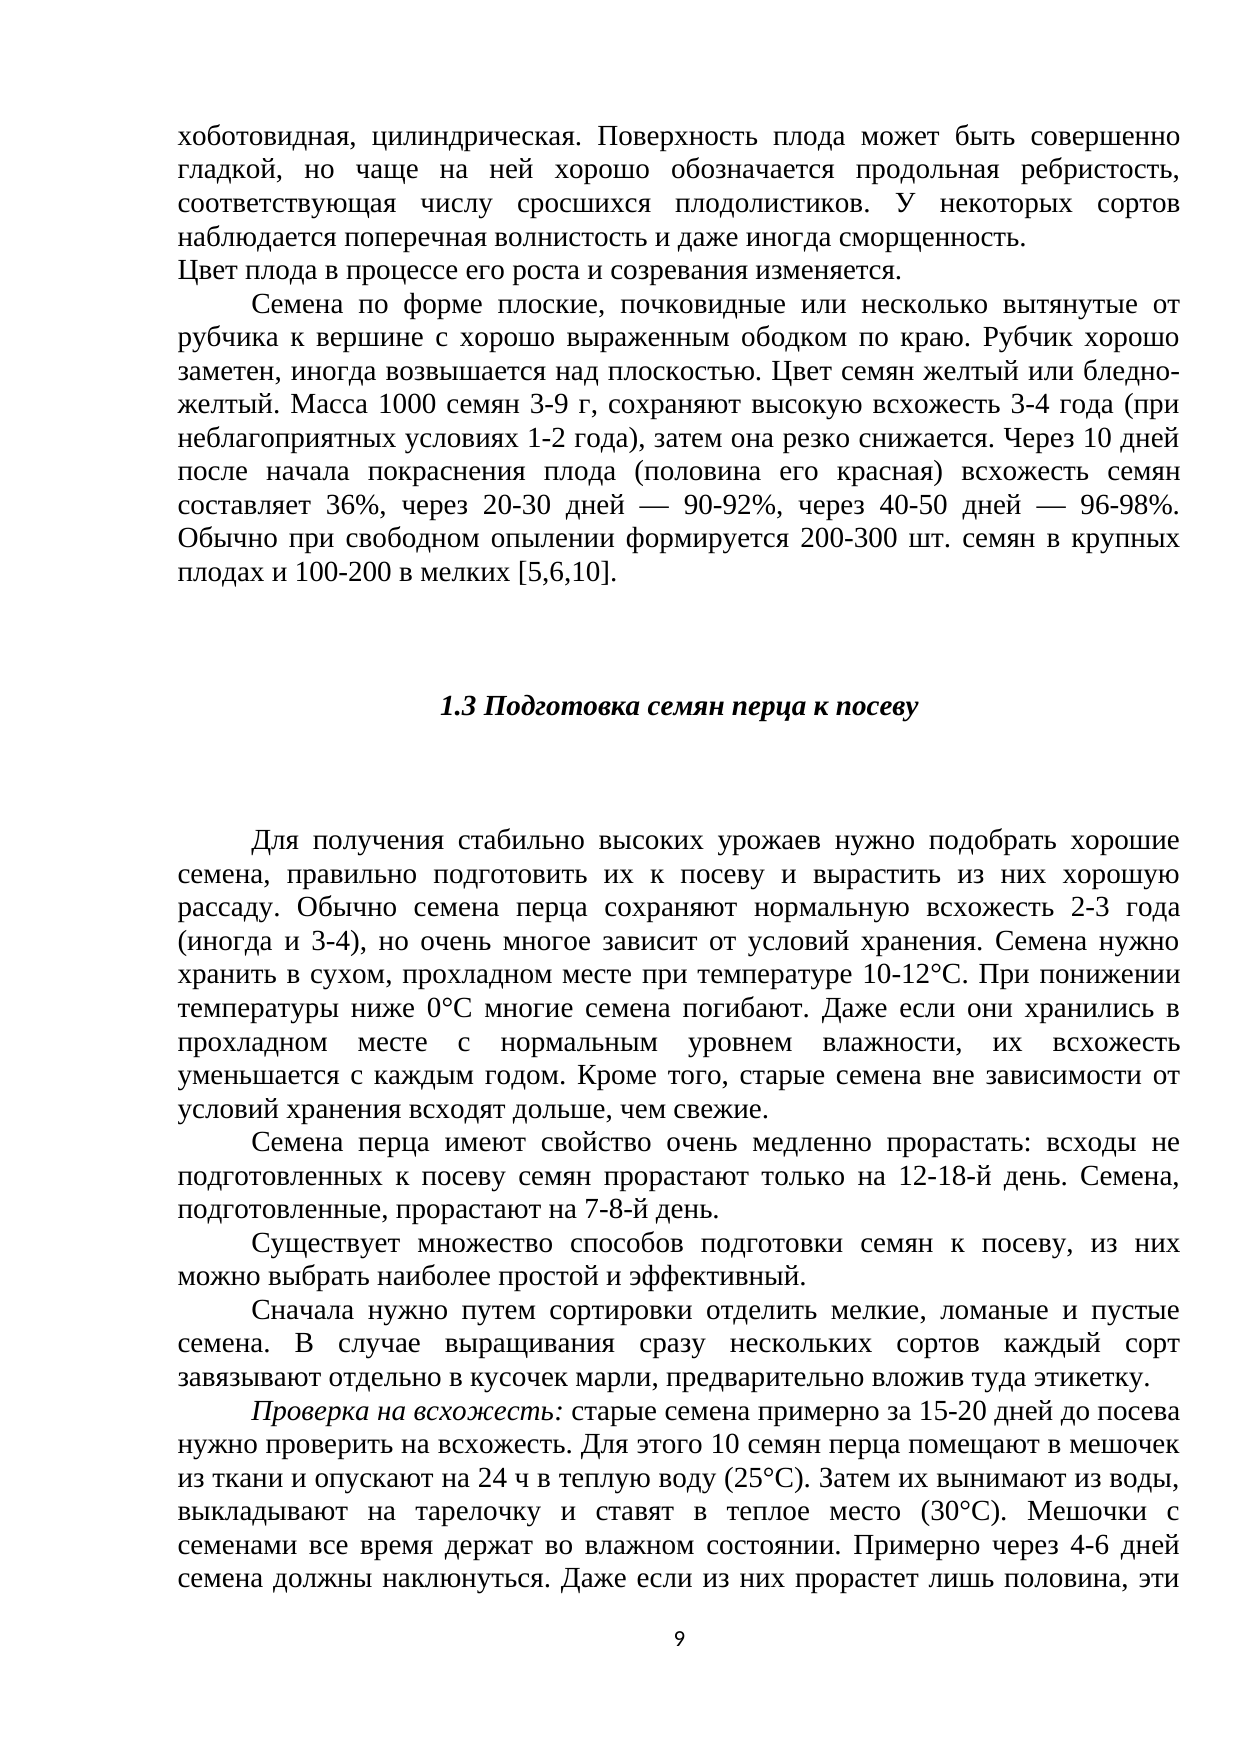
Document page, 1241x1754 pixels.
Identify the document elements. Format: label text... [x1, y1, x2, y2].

text Существует множество способов подготовки семян к посеву, из них можно выбрать наиболее простой и эффективный. [177, 1225, 1181, 1292]
text хоботовидная, цилиндрическая. Поверхность плода может быть совершенно гладкой, но чаще на ней хорошо обозначается продольная ребристость, соответствующая числу сросшихся плодолистиков. У некоторых сортов наблюдается поперечная волнистость и даже иногда сморщенность. [177, 118, 1181, 252]
text Цвет плода в процессе его роста и созревания изменяется. [177, 252, 1181, 286]
text Семена перца имеют свойство очень медленно прорастать: всходы не подготовленных к посеву семян прорастают только на 12-18-й день. Семена, подготовленные, прорастают на 7-8-й день. [177, 1124, 1181, 1225]
text Семена по форме плоские, почковидные или несколько вытянутые от рубчика к вершине с хорошо выраженным ободком по краю. Рубчик хорошо заметен, иногда возвышается над плоскостью. Цвет семян желтый или бледно-желтый. Масса 1000 семян 3-9 г, сохраняют высокую всхожесть 3-4 года (при неблагоприятных условиях 1-2 года), затем она резко снижается. Через 10 дней после начала покраснения плода (половина его красная) всхожесть семян составляет 36%, через 20-30 дней — 90-92%, через 40-50 дней — 96-98%. Обычно при свободном опылении формируется 200-300 шт. семян в крупных плодах и 100-200 в мелких [5,6,10]. [177, 286, 1181, 588]
text Сначала нужно путем сортировки отделить мелкие, ломаные и пустые семена. В случае выращивания сразу нескольких сортов каждый сорт завязывают отдельно в кусочек марли, предварительно вложив туда этикетку. [177, 1292, 1181, 1393]
text Для получения стабильно высоких урожаев нужно подобрать хорошие семена, правильно подготовить их к посеву и вырастить из них хорошую рассаду. Обычно семена перца сохраняют нормальную всхожесть 2-3 года (иногда и 3-4), но очень многое зависит от условий хранения. Семена нужно хранить в сухом, прохладном месте при температуре 10-12°С. При понижении температуры ниже 0°С многие семена погибают. Даже если они хранились в прохладном месте с нормальным уровнем влажности, их всхожесть уменьшается с каждым годом. Кроме того, старые семена вне зависимости от условий хранения всходят дольше, чем свежие. [177, 822, 1181, 1124]
text 1.3 Подготовка семян перца к посеву [177, 688, 1181, 722]
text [177, 1393, 1181, 1594]
